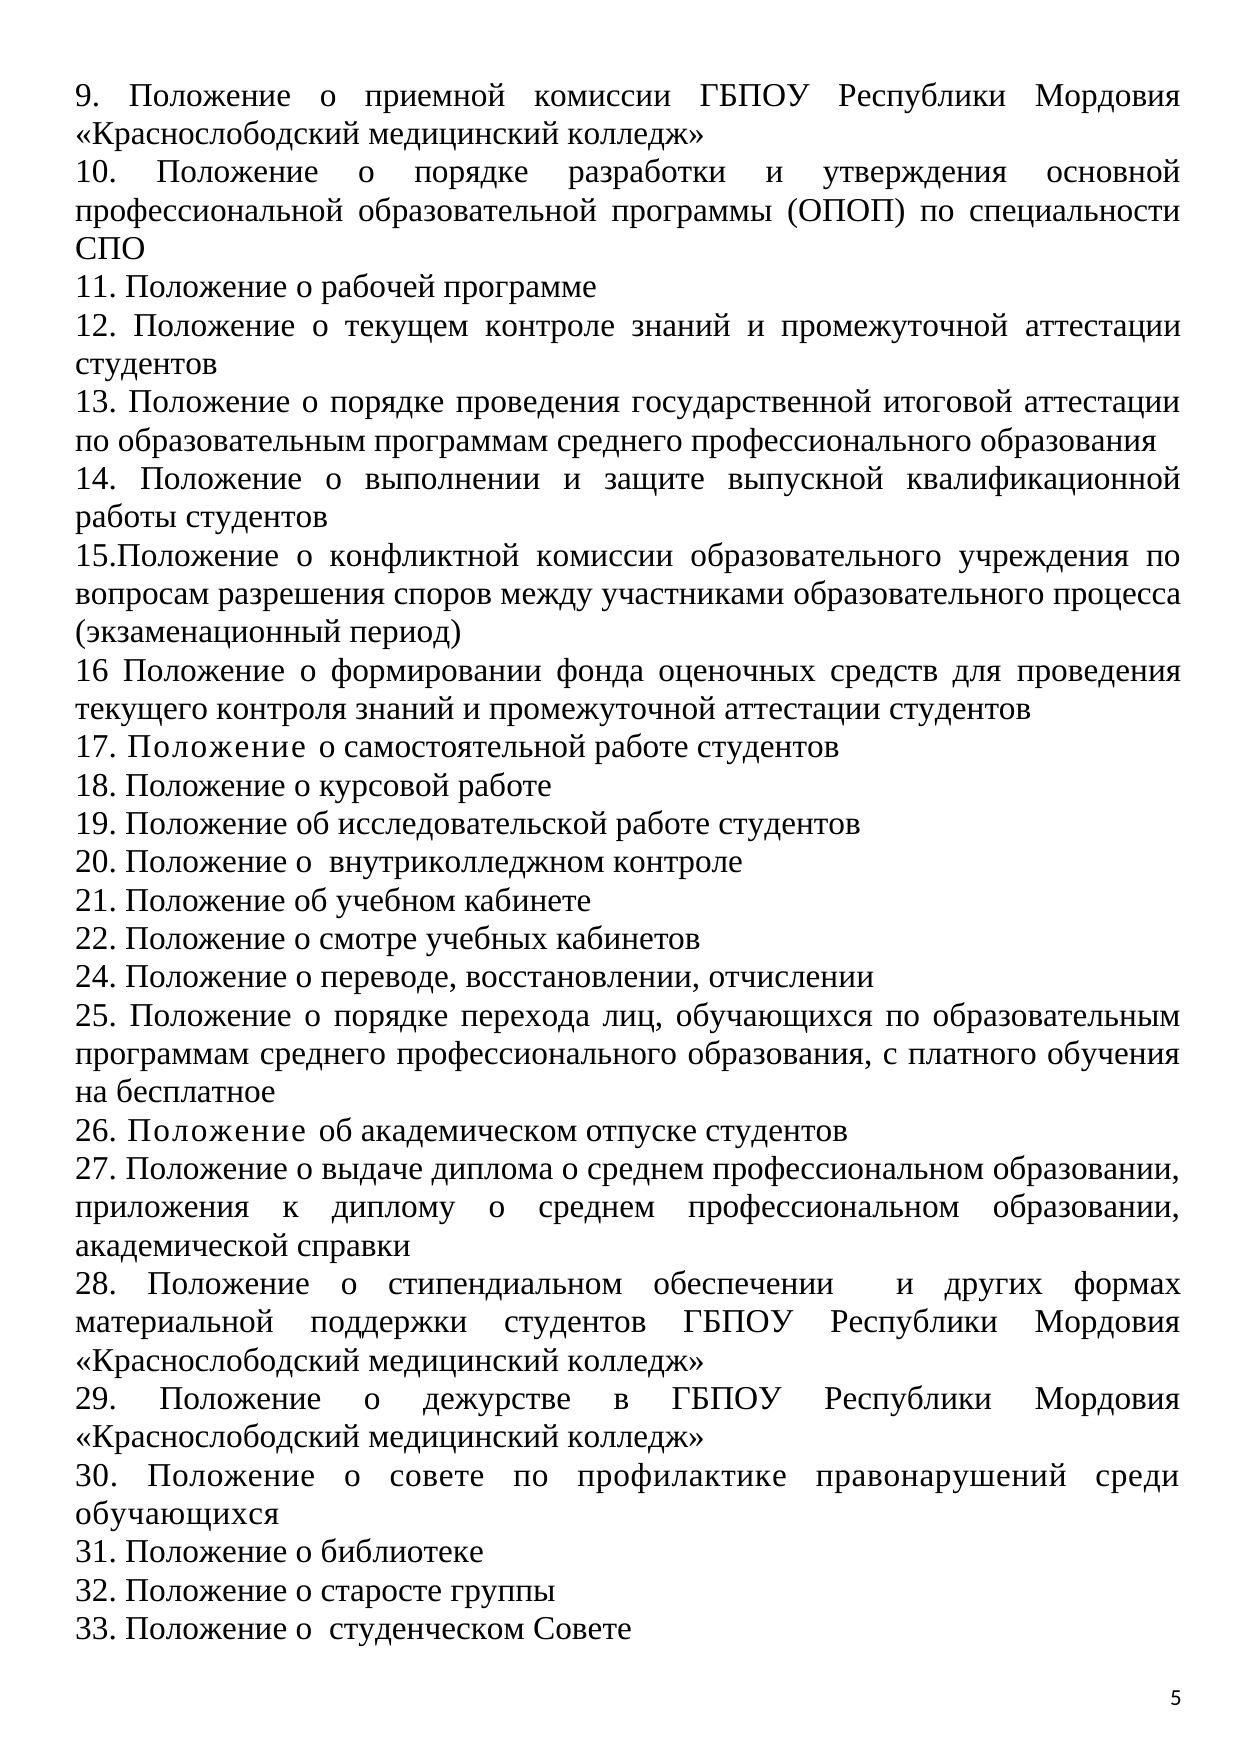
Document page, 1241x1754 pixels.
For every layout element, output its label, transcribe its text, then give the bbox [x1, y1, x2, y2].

text 28. Положение о стипендиальном обеспечении и других формах материальной поддержки студентов ГБПОУ Республики Мордовия «Краснослободский медицинский колледж» [75, 1263, 1181, 1378]
text 16 Положение о формировании фонда оценочных средств для проведения текущего контроля знаний и промежуточной аттестации студентов [75, 650, 1181, 727]
text 29. Положение о дежурстве в ГБПОУ Республики Мордовия «Краснослободский медицинский колледж» [75, 1378, 1181, 1455]
title 30. Положение о совете по профилактике правонарушений среди обучающихся [75, 1455, 1181, 1532]
text 27. Положение о выдаче диплома о среднем профессиональном образовании, приложения к диплому о среднем профессиональном образовании, академической справки [75, 1148, 1181, 1263]
text 11. Положение о рабочей программе [75, 267, 1181, 305]
text 24. Положение о переводе, восстановлении, отчислении [75, 957, 1181, 995]
text 20. Положение о внутриколледжном контроле [75, 842, 1181, 880]
text 32. Положение о старосте группы [75, 1570, 1181, 1608]
text 13. Положение о порядке проведения государственной итоговой аттестации по образовательным программам среднего профессионального образования [75, 382, 1181, 458]
text 18. Положение о курсовой работе [75, 765, 1181, 803]
text 33. Положение о студенческом Совете [75, 1608, 1181, 1647]
text 17. Положение о самостоятельной работе студентов [75, 727, 1181, 765]
text 21. Положение об учебном кабинете [75, 880, 1181, 918]
text 25. Положение о порядке перехода лиц, обучающихся по образовательным программам среднего профессионального образования, с платного обучения на бесплатное [75, 995, 1181, 1110]
text 14. Положение о выполнении и защите выпускной квалификационной работы студентов [75, 458, 1181, 535]
text 22. Положение о смотре учебных кабинетов [75, 918, 1181, 957]
text 12. Положение о текущем контроле знаний и промежуточной аттестации студентов [75, 305, 1181, 382]
text 31. Положение о библиотеке [75, 1532, 1181, 1570]
text 10. Положение о порядке разработки и утверждения основной профессиональной образовательной программы (ОПОП) по специальности СПО [75, 152, 1181, 267]
text 26. Положение об академическом отпуске студентов [75, 1110, 1181, 1148]
text 15.Положение о конфликтной комиссии образовательного учреждения по вопросам разрешения споров между участниками образовательного процесса (экзаменационный период) [75, 535, 1181, 650]
text 9. Положение о приемной комиссии ГБПОУ Республики Мордовия «Краснослободский медицинский колледж» [75, 75, 1181, 152]
text 19. Положение об исследовательской работе студентов [75, 803, 1181, 842]
